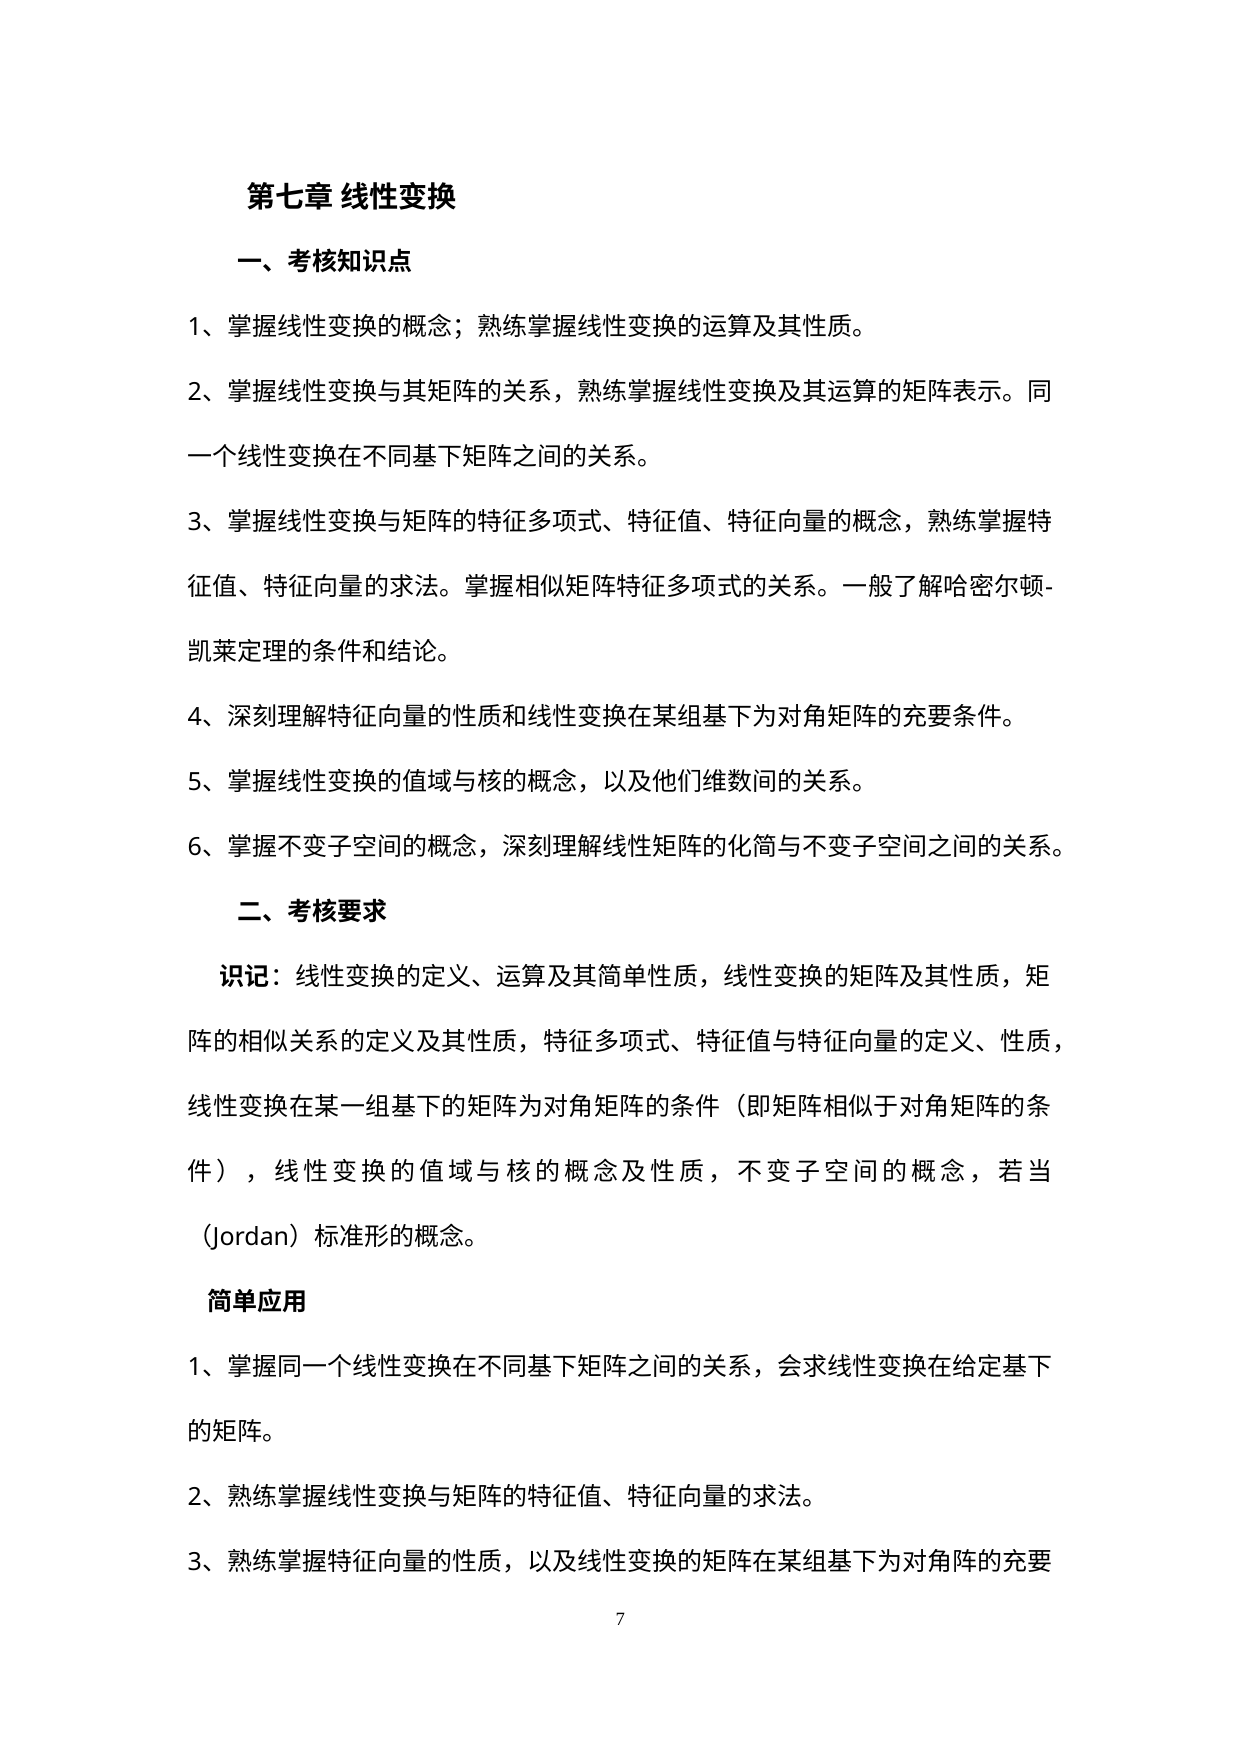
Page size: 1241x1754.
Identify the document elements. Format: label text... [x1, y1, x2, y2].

text 简单应用 [187, 1267, 1053, 1332]
text 第七章 线性变换 [187, 162, 1053, 227]
text 2、熟练掌握线性变换与矩阵的特征值、特征向量的求法。 [187, 1462, 1053, 1527]
text 5、掌握线性变换的值域与核的概念，以及他们维数间的关系。 [187, 747, 1053, 812]
text 1、掌握同一个线性变换在不同基下矩阵之间的关系，会求线性变换在给定基下的矩阵。 [187, 1332, 1053, 1462]
text 4、深刻理解特征向量的性质和线性变换在某组基下为对角矩阵的充要条件。 [187, 682, 1053, 747]
text 2、掌握线性变换与其矩阵的关系，熟练掌握线性变换及其运算的矩阵表示。同一个线性变换在不同基下矩阵之间的关系。 [187, 357, 1053, 487]
text 3、掌握线性变换与矩阵的特征多项式、特征值、特征向量的概念，熟练掌握特征值、特征向量的求法。掌握相似矩阵特征多项式的关系。一般了解哈密尔顿-凯莱定理的条件和结论。 [187, 487, 1053, 682]
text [187, 1527, 1053, 1592]
text 一、考核知识点 [187, 227, 1053, 292]
text 识记：线性变换的定义、运算及其简单性质，线性变换的矩阵及其性质，矩阵的相似关系的定义及其性质，特征多项式、特征值与特征向量的定义、性质，线性变换在某一组基下的矩阵为对角矩阵的条件（即矩阵相似于对角矩阵的条件），线性变换的值域与核的概念及性质，不变子空间的概念，若当（Jordan）标准形的概念。 [187, 942, 1053, 1267]
text 1、掌握线性变换的概念；熟练掌握线性变换的运算及其性质。 [187, 292, 1053, 357]
text 二、考核要求 [187, 877, 1053, 942]
text 6、掌握不变子空间的概念，深刻理解线性矩阵的化简与不变子空间之间的关系。 [187, 812, 1053, 877]
